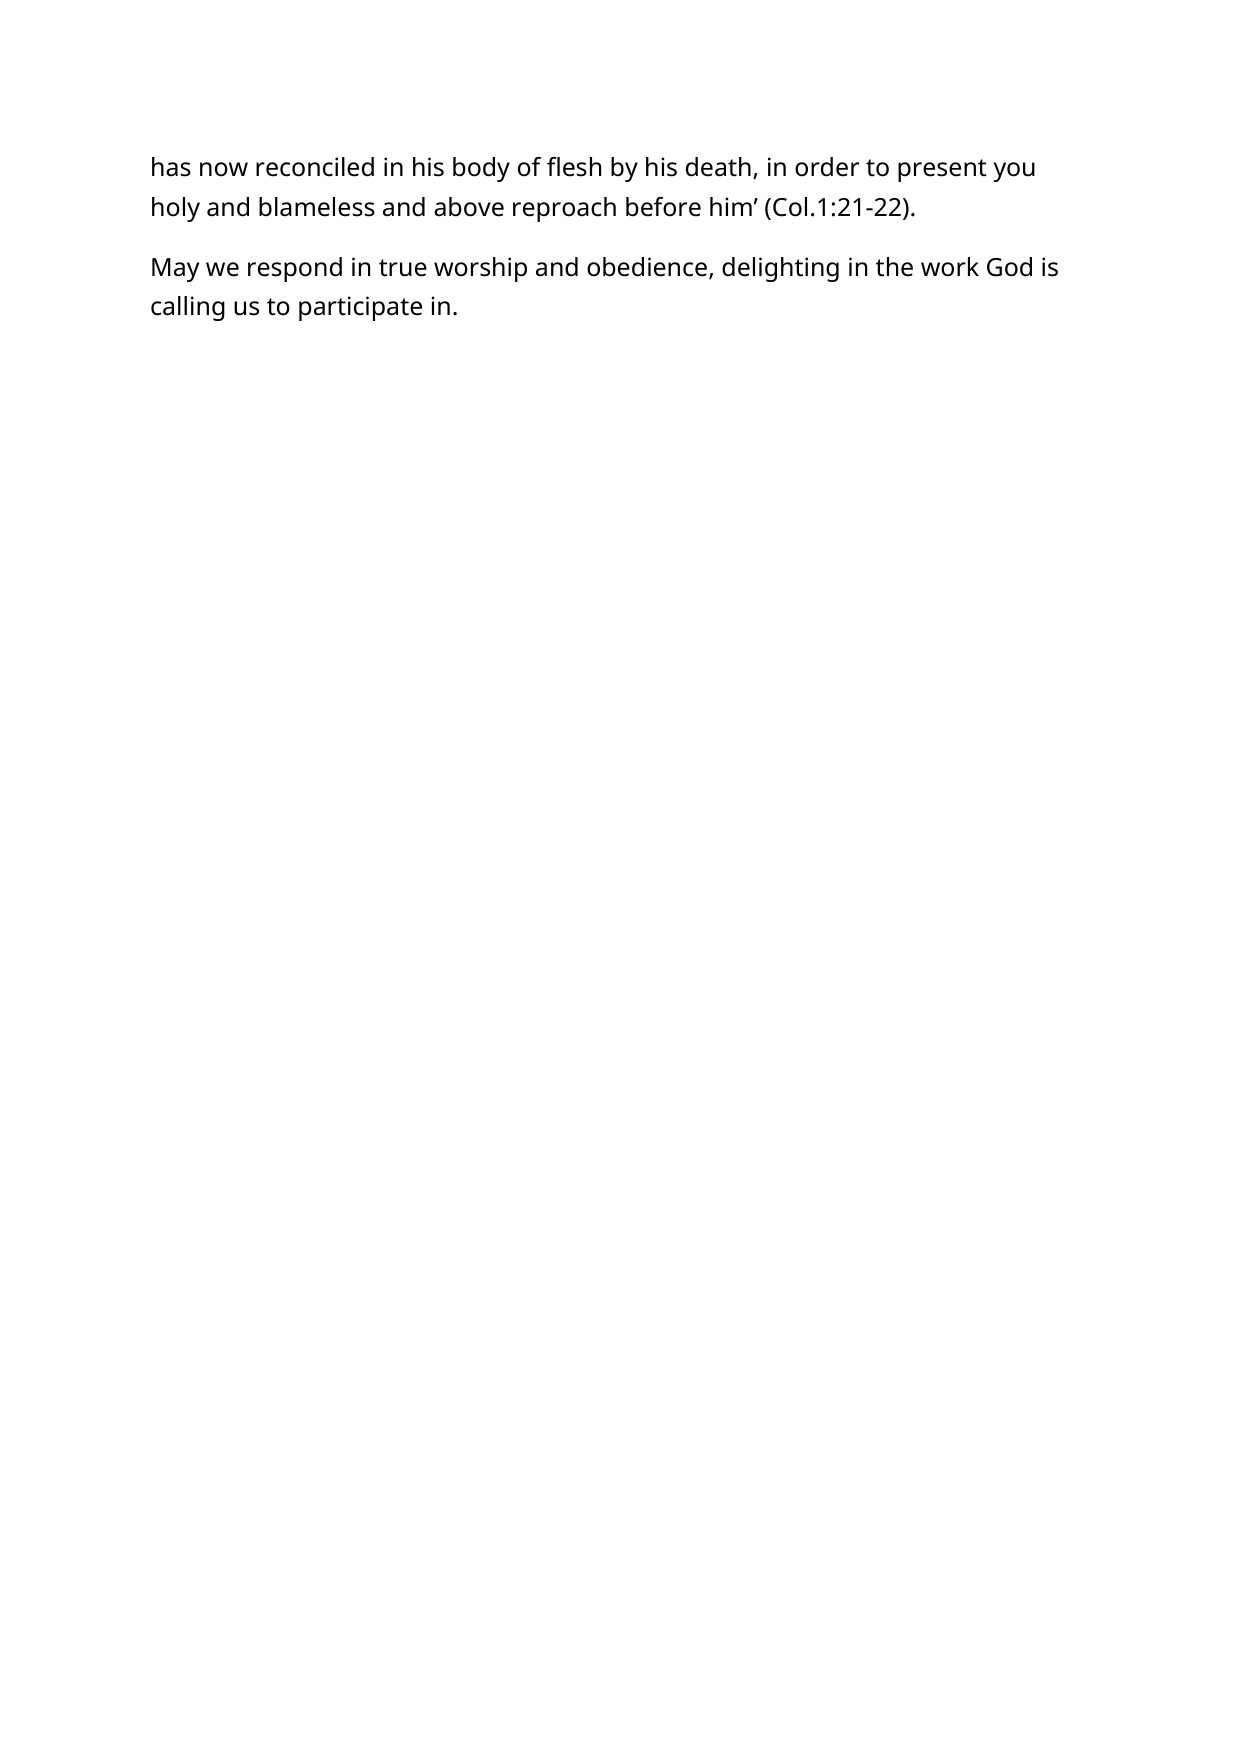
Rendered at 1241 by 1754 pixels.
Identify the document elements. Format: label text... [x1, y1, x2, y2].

text May we respond in true worship and obedience, delighting in the work God is calling us to participate in. [150, 249, 1090, 322]
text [150, 150, 1090, 223]
